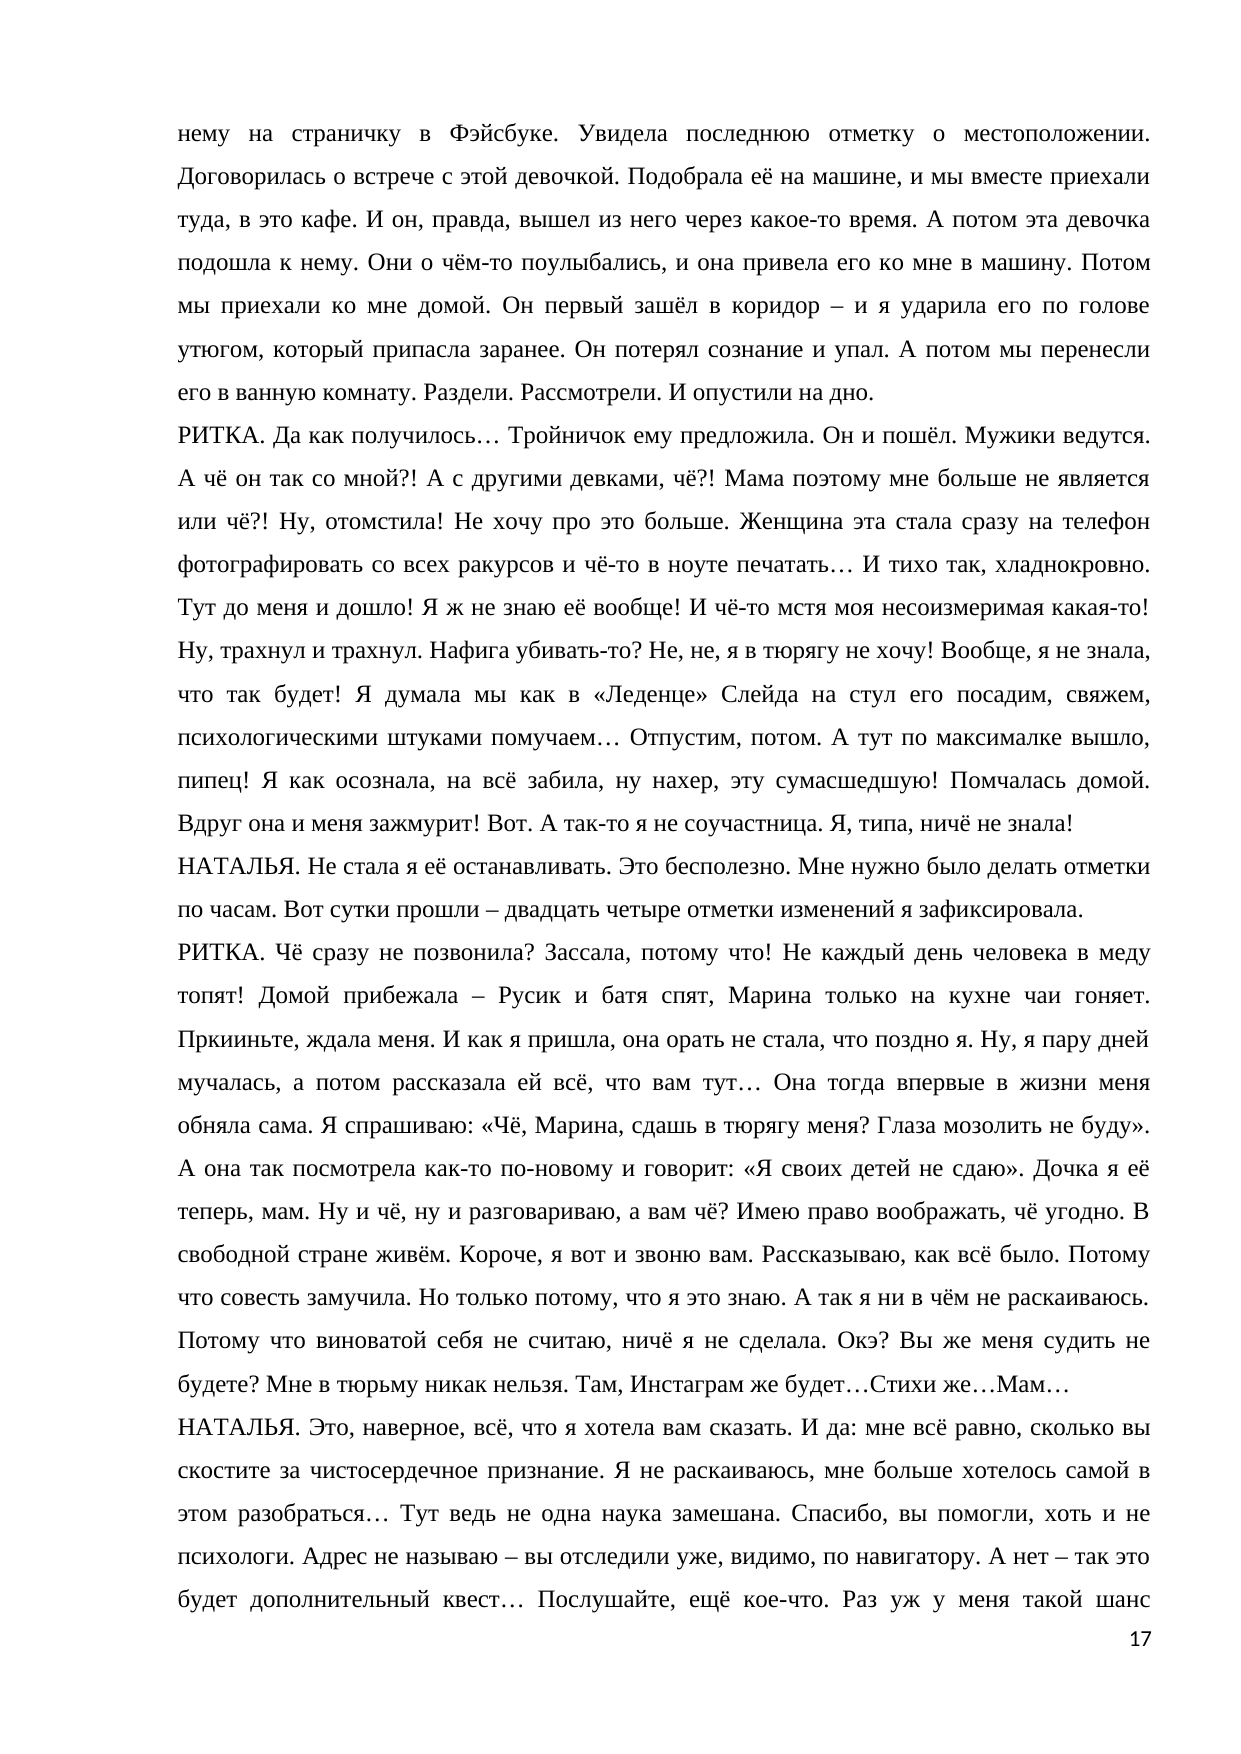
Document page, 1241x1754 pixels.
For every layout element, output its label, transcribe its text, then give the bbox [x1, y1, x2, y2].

text РИТКА. Чё сразу не позвонила? Зассала, потому что! Не каждый день человека в меду топят! Домой прибежала – Русик и батя спят, Марина только на кухне чаи гоняет. Пркииньте, ждала меня. И как я пришла, она орать не стала, что поздно я. Ну, я пару дней мучалась, а потом рассказала ей всё, что вам тут… Она тогда впервые в жизни меня обняла сама. Я спрашиваю: «Чё, Марина, сдашь в тюрягу меня? Глаза мозолить не буду». А она так посмотрела как-то по-новому и говорит: «Я своих детей не сдаю». Дочка я её теперь, мам. Ну и чё, ну и разговариваю, а вам чё? Имею право воображать, чё угодно. В свободной стране живём. Короче, я вот и звоню вам. Рассказываю, как всё было. Потому что совесть замучила. Но только потому, что я это знаю. А так я ни в чём не раскаиваюсь. Потому что виноватой себя не считаю, ничё я не сделала. Окэ? Вы же меня судить не будете? Мне в тюрьму никак нельзя. Там, Инстаграм же будет…Стихи же…Мам… [177, 937, 1152, 1397]
text НАТАЛЬЯ. Не стала я её останавливать. Это бесполезно. Мне нужно было делать отметки по часам. Вот сутки прошли – двадцать четыре отметки изменений я зафиксировала. [177, 851, 1152, 923]
text РИТКА. Да как получилось… Тройничок ему предложила. Он и пошёл. Мужики ведутся. А чё он так со мной?! А с другими девками, чё?! Мама поэтому мне больше не является или чё?! Ну, отомстила! Не хочу про это больше. Женщина эта стала сразу на телефон фотографировать со всех ракурсов и чё-то в ноуте печатать… И тихо так, хладнокровно. Тут до меня и дошло! Я ж не знаю её вообще! И чё-то мстя моя несоизмеримая какая-то! Ну, трахнул и трахнул. Нафига убивать-то? Не, не, я в тюрягу не хочу! Вообще, я не знала, что так будет! Я думала мы как в «Леденце» Слейда на стул его посадим, свяжем, психологическими штуками помучаем… Отпустим, потом. А тут по максималке вышло, пипец! Я как осознала, на всё забила, ну нахер, эту сумасшедшую! Помчалась домой. Вдруг она и меня зажмурит! Вот. А так-то я не соучастница. Я, типа, ничё не знала! [177, 420, 1152, 837]
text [177, 1412, 1152, 1613]
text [177, 118, 1152, 406]
